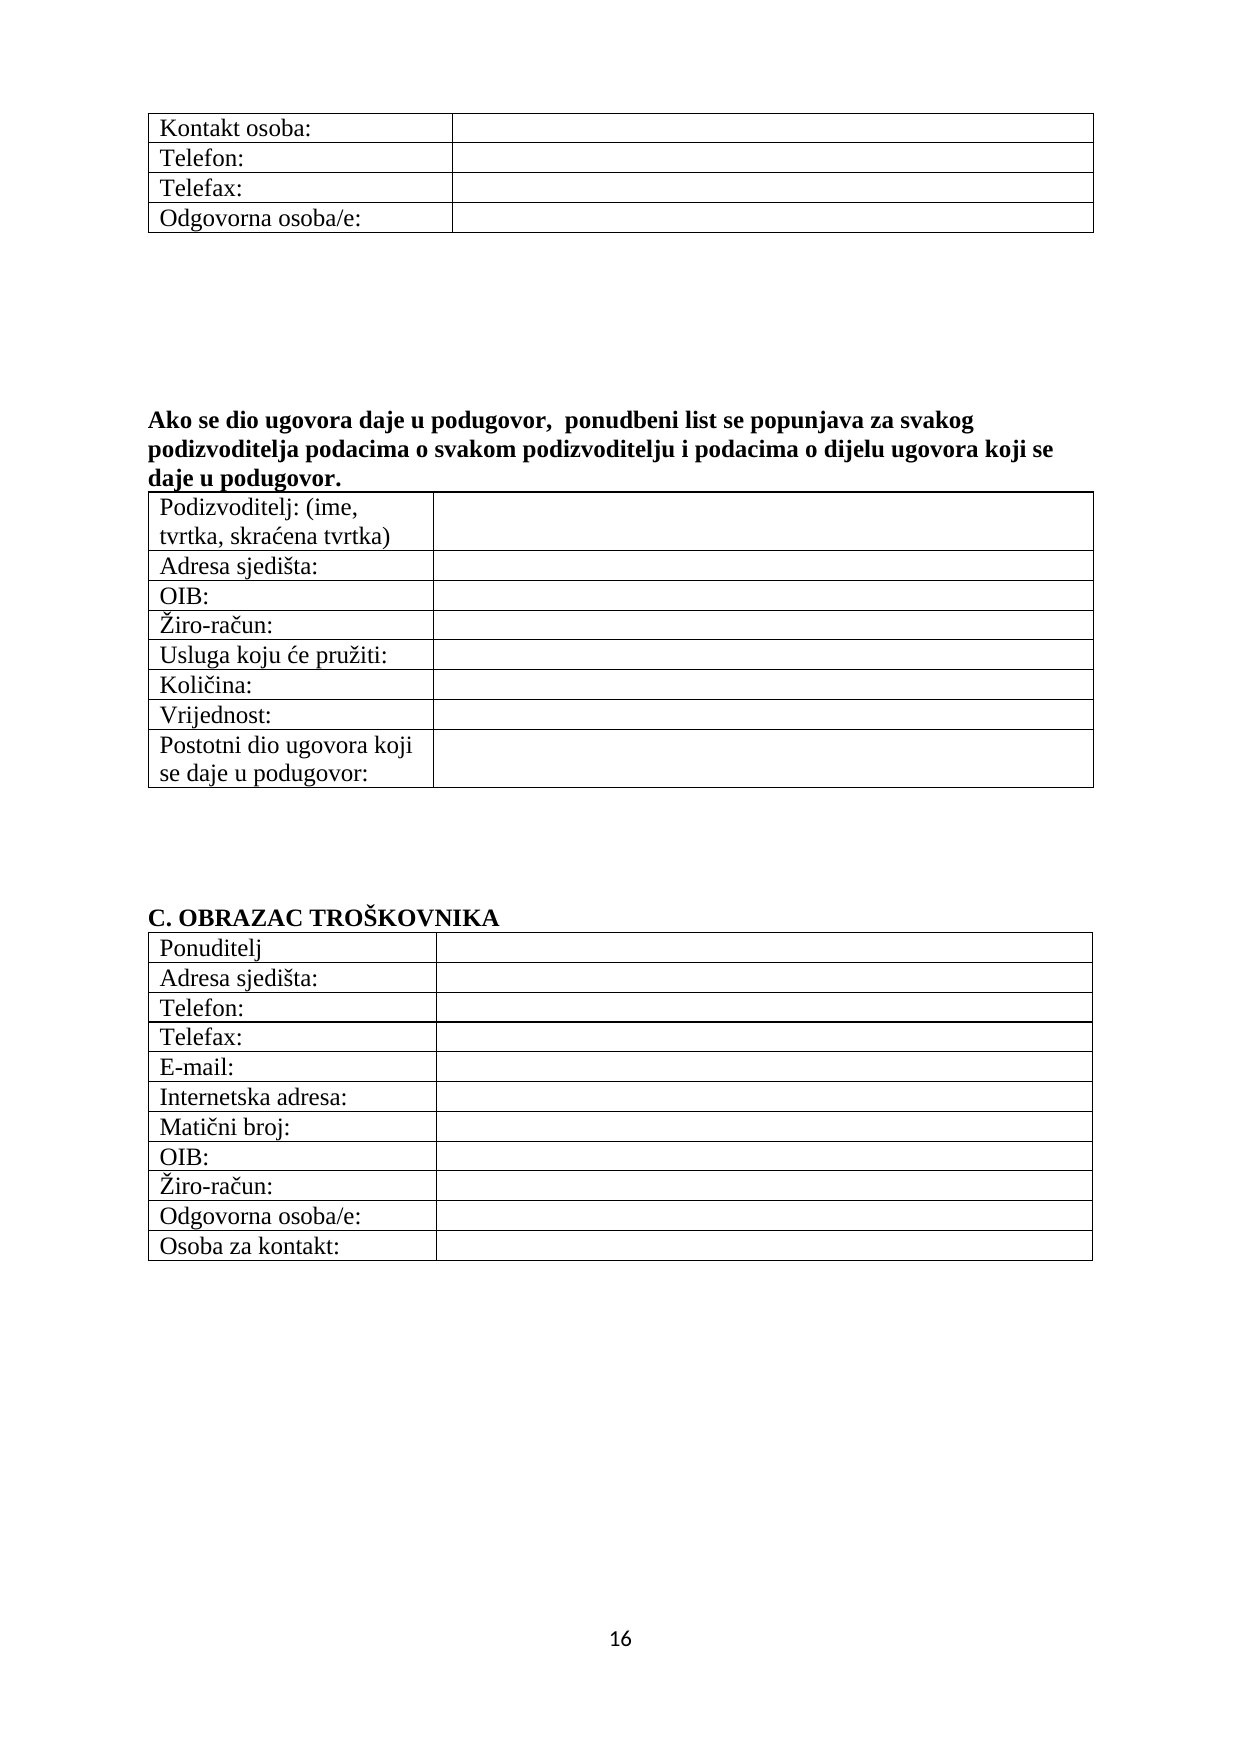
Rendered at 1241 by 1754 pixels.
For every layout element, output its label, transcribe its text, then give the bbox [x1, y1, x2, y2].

table_cell Količina: [149, 670, 433, 699]
table_header [434, 493, 1093, 550]
table_cell [437, 1023, 1092, 1051]
table_cell Matični broj: [149, 1112, 436, 1141]
table_cell [434, 581, 1093, 609]
table_cell [437, 1201, 1092, 1230]
table_cell Telefax: [149, 1023, 436, 1051]
table_cell Telefon: [149, 143, 452, 172]
table_cell [437, 1142, 1092, 1170]
text C. OBRAZAC TROŠKOVNIKA [148, 903, 1093, 932]
table_cell [437, 1231, 1092, 1260]
table_cell [453, 114, 1093, 142]
table_cell Odgovorna osoba/e: [149, 1201, 436, 1230]
table_cell [437, 1052, 1092, 1081]
table_cell [437, 1082, 1092, 1111]
text Ako se dio ugovora daje u podugovor, ponudbeni list se popunjava za svakog podizvoditelja podacima o svakom podizvoditelju i podacima o dijelu ugovora koji se daje u podugovor. [148, 405, 1093, 491]
table_cell [453, 173, 1093, 202]
table_cell [434, 730, 1093, 787]
table_cell Odgovorna osoba/e: [149, 203, 452, 232]
table_cell Usluga koju će pružiti: [149, 640, 433, 669]
table_header [437, 933, 1092, 962]
table_header Ponuditelj [149, 933, 436, 962]
table_cell [437, 1112, 1092, 1141]
table_cell Postotni dio ugovora koji se daje u podugovor: [149, 730, 433, 787]
table_cell Žiro-račun: [149, 611, 433, 639]
table_cell Vrijednost: [149, 700, 433, 729]
table_cell [437, 963, 1092, 992]
table_cell [437, 1171, 1092, 1200]
table_cell Žiro-račun: [149, 1171, 436, 1200]
table_cell Telefax: [149, 173, 452, 202]
table_cell OIB: [149, 1142, 436, 1170]
table_cell E-mail: [149, 1052, 436, 1081]
table_cell Kontakt osoba: [149, 114, 452, 142]
table_cell [434, 640, 1093, 669]
table_cell [437, 993, 1092, 1021]
table_header Podizvoditelj: (ime, tvrtka, skraćena tvrtka) [149, 493, 433, 550]
table_cell Adresa sjedišta: [149, 551, 433, 580]
table_cell [434, 611, 1093, 639]
table_cell [434, 670, 1093, 699]
table_cell Internetska adresa: [149, 1082, 436, 1111]
table_cell [453, 203, 1093, 232]
table_cell [453, 143, 1093, 172]
table_cell Adresa sjedišta: [149, 963, 436, 992]
table_cell Telefon: [149, 993, 436, 1021]
table_cell OIB: [149, 581, 433, 609]
table_cell [434, 700, 1093, 729]
table_cell [434, 551, 1093, 580]
table_cell Osoba za kontakt: [149, 1231, 436, 1260]
